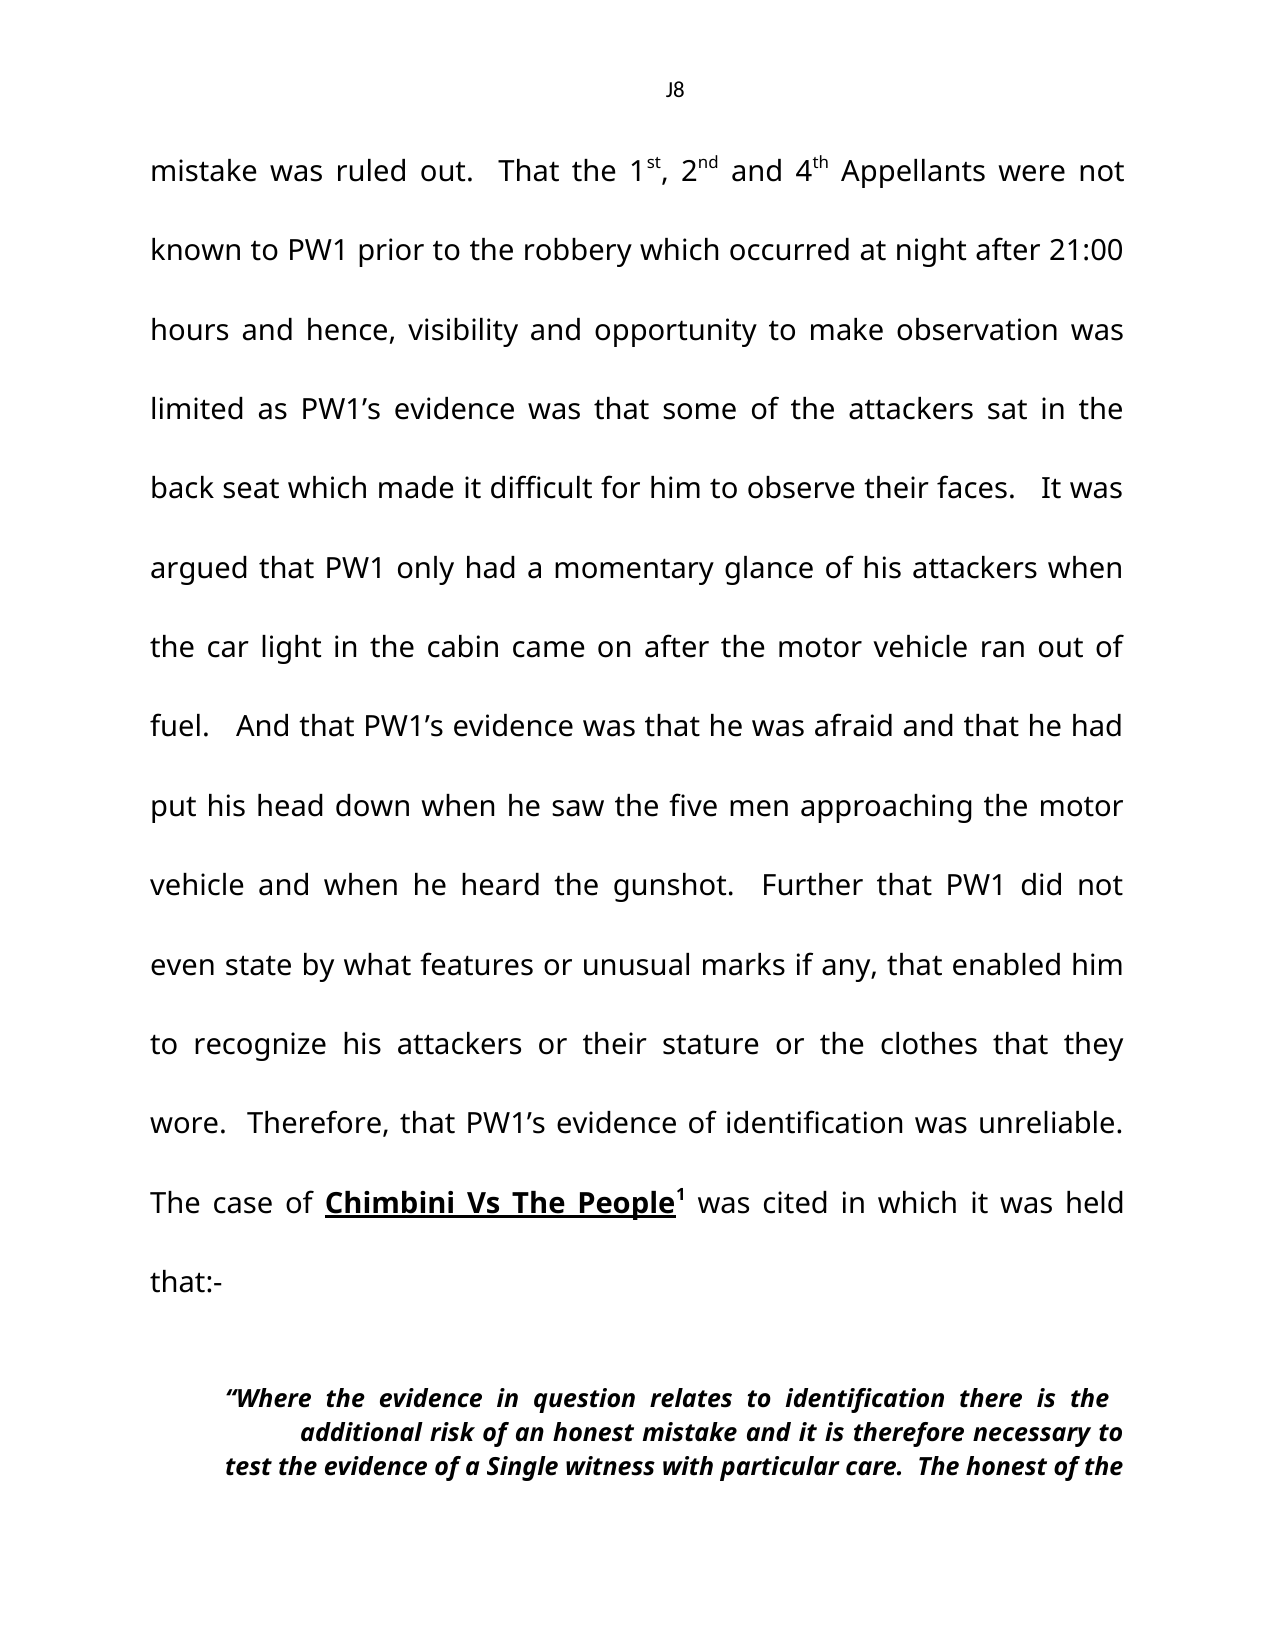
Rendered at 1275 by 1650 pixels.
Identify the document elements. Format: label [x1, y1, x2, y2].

text [150, 150, 1125, 1301]
text [225, 1380, 1125, 1482]
